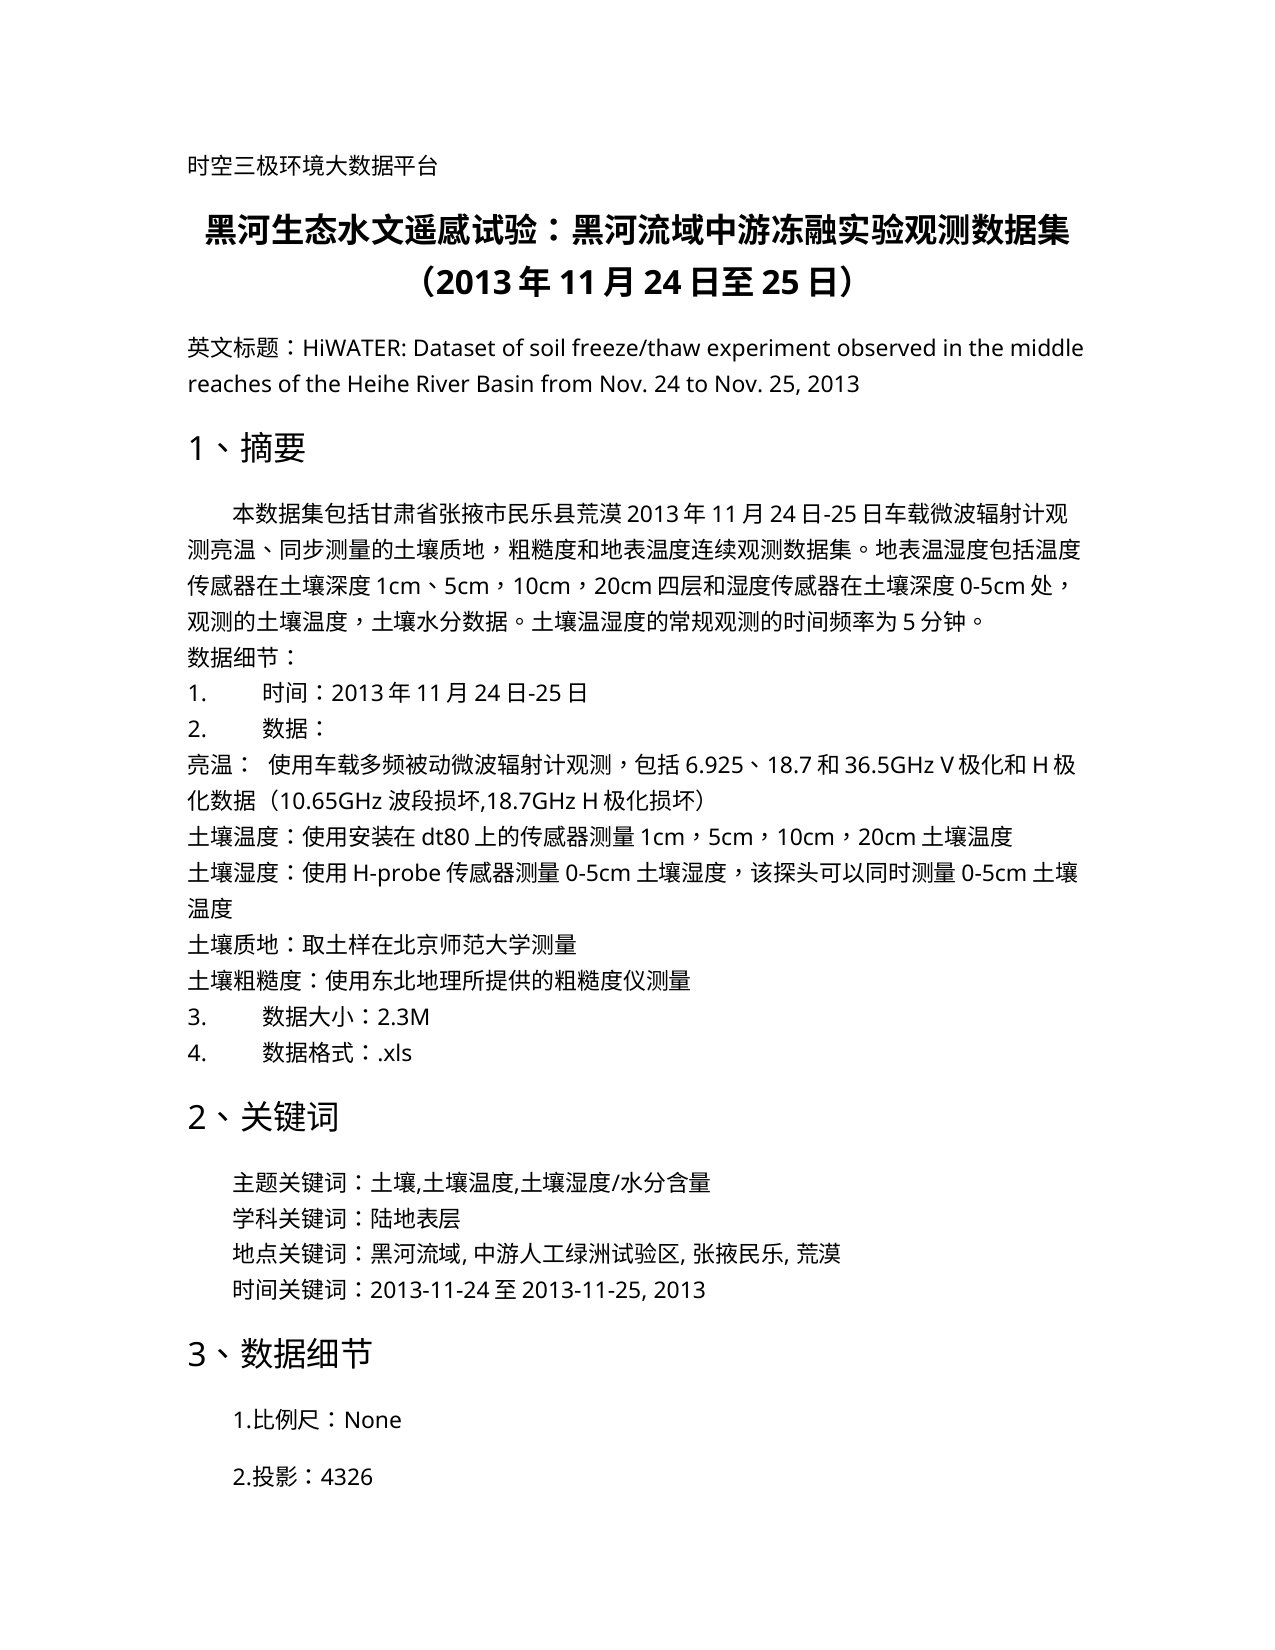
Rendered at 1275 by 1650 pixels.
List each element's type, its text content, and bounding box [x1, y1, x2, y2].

text 本数据集包括甘肃省张掖市民乐县荒漠2013年11月24日-25日车载微波辐射计观测亮温、同步测量的土壤质地，粗糙度和地表温度连续观测数据集。地表温湿度包括温度传感器在土壤深度1cm、5cm，10cm，20cm四层和湿度传感器在土壤深度0-5cm处，观测的土壤温度，土壤水分数据。土壤温湿度的常规观测的时间频率为5分钟。 数据细节： 1. 时间：2013年11月24日-25日 2. 数据： 亮温： 使用车载多频被动微波辐射计观测，包括6.925、18.7和36.5GHz V极化和H极化数据（10.65GHz 波段损坏,18.7GHz H极化损坏） 土壤温度：使用安装在dt80上的传感器测量1cm，5cm，10cm，20cm土壤温度 土壤湿度：使用H-probe传感器测量0-5cm土壤湿度，该探头可以同时测量0-5cm土壤温度 土壤质地：取土样在北京师范大学测量 土壤粗糙度：使用东北地理所提供的粗糙度仪测量 3. 数据大小：2.3M 4. 数据格式：.xls [187, 498, 1087, 1068]
text 1、摘要 [187, 425, 1087, 470]
text 2、关键词 [187, 1093, 1087, 1139]
text 1.比例尺：None [232, 1404, 1087, 1435]
text 时空三极环境大数据平台 [187, 150, 1087, 181]
text 黑河生态水文遥感试验：黑河流域中游冻融实验观测数据集（2013年11月24日至25日） [187, 207, 1087, 304]
text 主题关键词：土壤,土壤温度,土壤湿度/水分含量 学科关键词：陆地表层 地点关键词：黑河流域, 中游人工绿洲试验区, 张掖民乐, 荒漠 时间关键词：2013-11-24至2013-11-25, 2013 [232, 1167, 1087, 1306]
text 2.投影：4326 [232, 1461, 1087, 1492]
text 英文标题：HiWATER: Dataset of soil freeze/thaw experiment observed in the middle reaches of the Heihe River Basin from Nov. 24 to Nov. 25, 2013 [187, 332, 1087, 399]
text 3、数据细节 [187, 1331, 1087, 1377]
